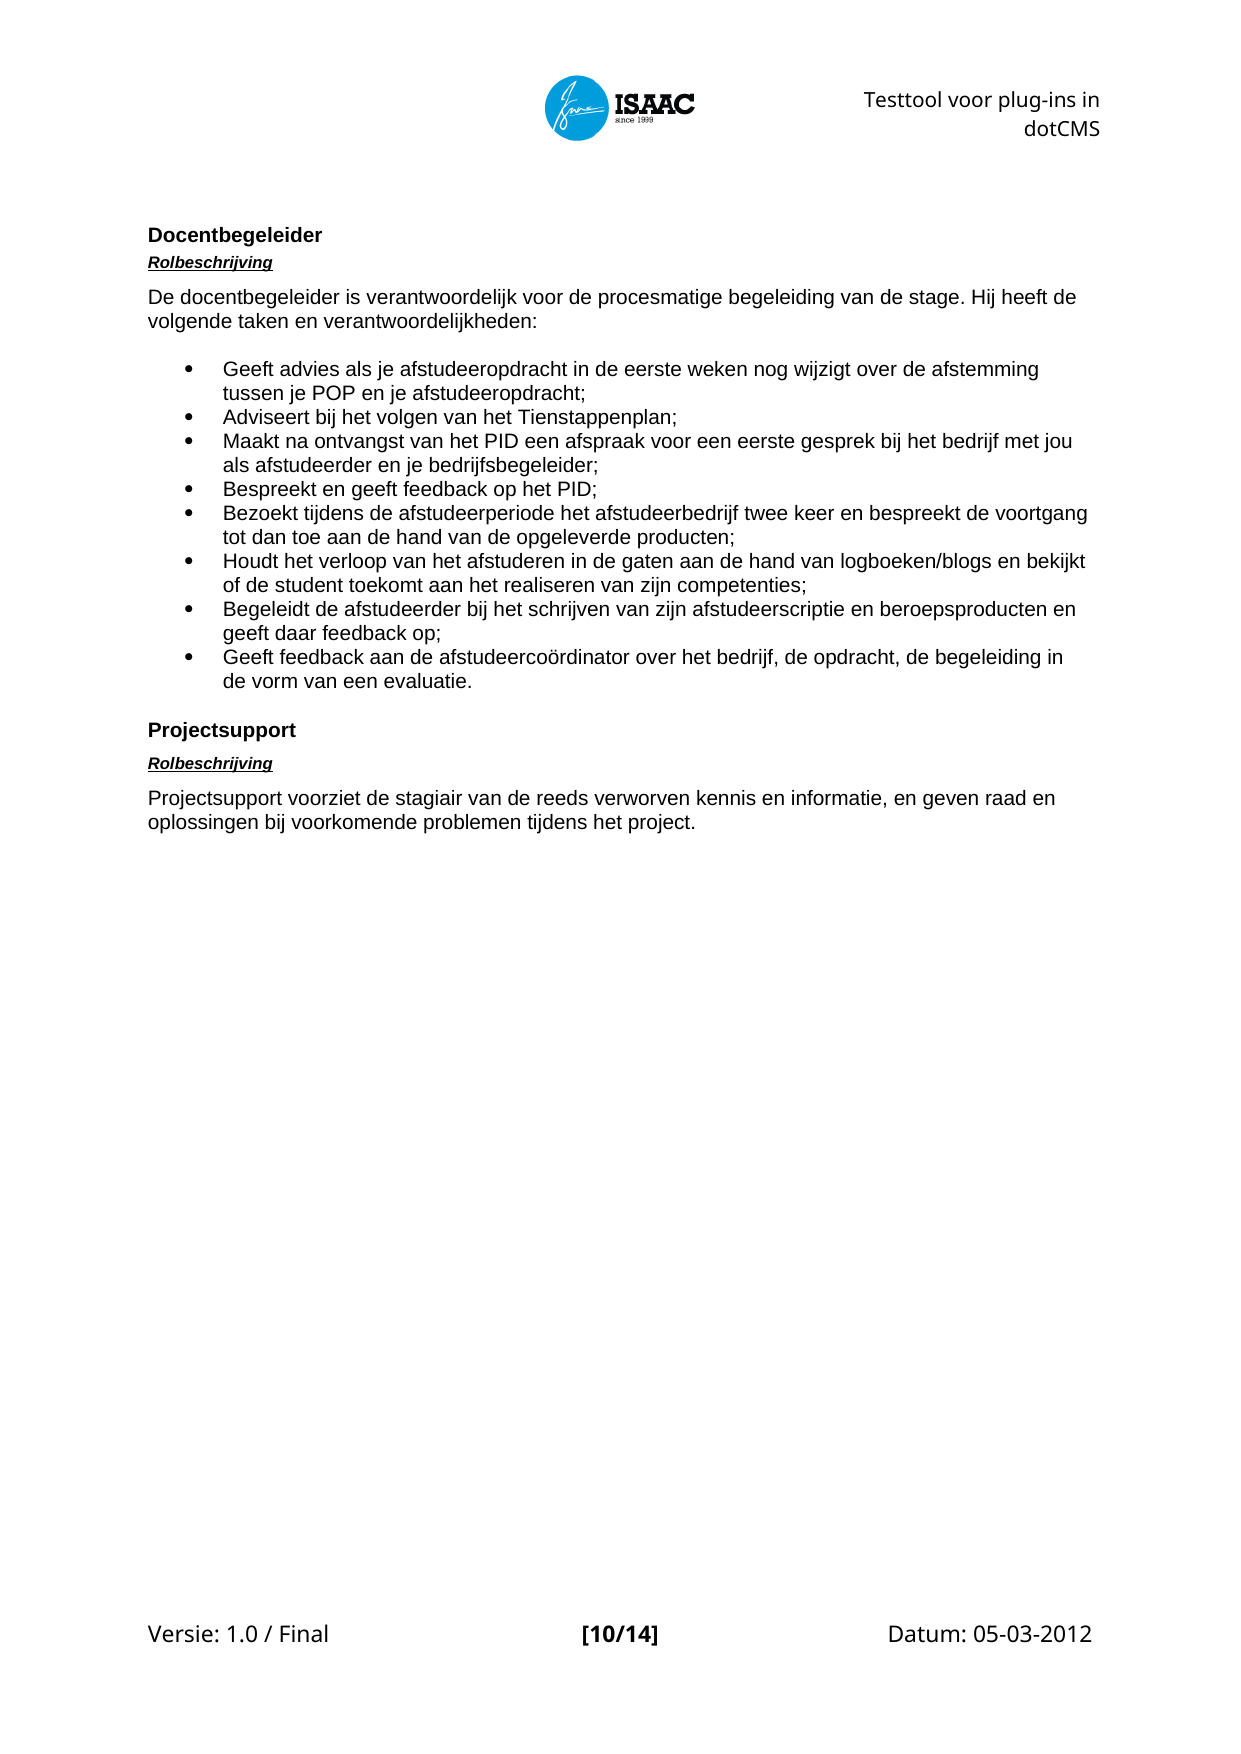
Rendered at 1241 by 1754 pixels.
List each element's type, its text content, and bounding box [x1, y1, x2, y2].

text Rolbeschrijving [148, 754, 1093, 773]
picture [543, 73, 697, 143]
list Bespreekt en geeft feedback op het PID; [185, 477, 1093, 501]
list Begeleidt de afstudeerder bij het schrijven van zijn afstudeerscriptie en beroepsproducten en geeft daar feedback op; [185, 597, 1093, 645]
list Projectsupport [148, 718, 1093, 742]
list Houdt het verloop van het afstuderen in de gaten aan de hand van logboeken/blogs en bekijkt of de student toekomt aan het realiseren van zijn competenties; [185, 549, 1093, 597]
text Projectsupport voorziet de stagiair van de reeds verworven kennis en informatie, en geven raad en oplossingen bij voorkomende problemen tijdens het project. [148, 786, 1093, 834]
list Geeft advies als je afstudeeropdracht in de eerste weken nog wijzigt over de afstemming tussen je POP en je afstudeeropdracht; [185, 356, 1093, 404]
list Geeft feedback aan de afstudeercoördinator over het bedrijf, de opdracht, de begeleiding in de vorm van een evaluatie. [185, 645, 1093, 693]
list Docentbegeleider [148, 223, 1093, 247]
text De docentbegeleider is verantwoordelijk voor de procesmatige begeleiding van de stage. Hij heeft de [148, 284, 1093, 308]
list Bezoekt tijdens de afstudeerperiode het afstudeerbedrijf twee keer en bespreekt de voortgang tot dan toe aan de hand van de opgeleverde producten; [185, 501, 1093, 549]
list Maakt na ontvangst van het PID een afspraak voor een eerste gesprek bij het bedrijf met jou als afstudeerder en je bedrijfsbegeleider; [185, 428, 1093, 477]
list Adviseert bij het volgen van het Tienstappenplan; [185, 404, 1093, 428]
text volgende taken en verantwoordelijkheden: [148, 308, 1093, 332]
text Rolbeschrijving [148, 253, 1093, 272]
